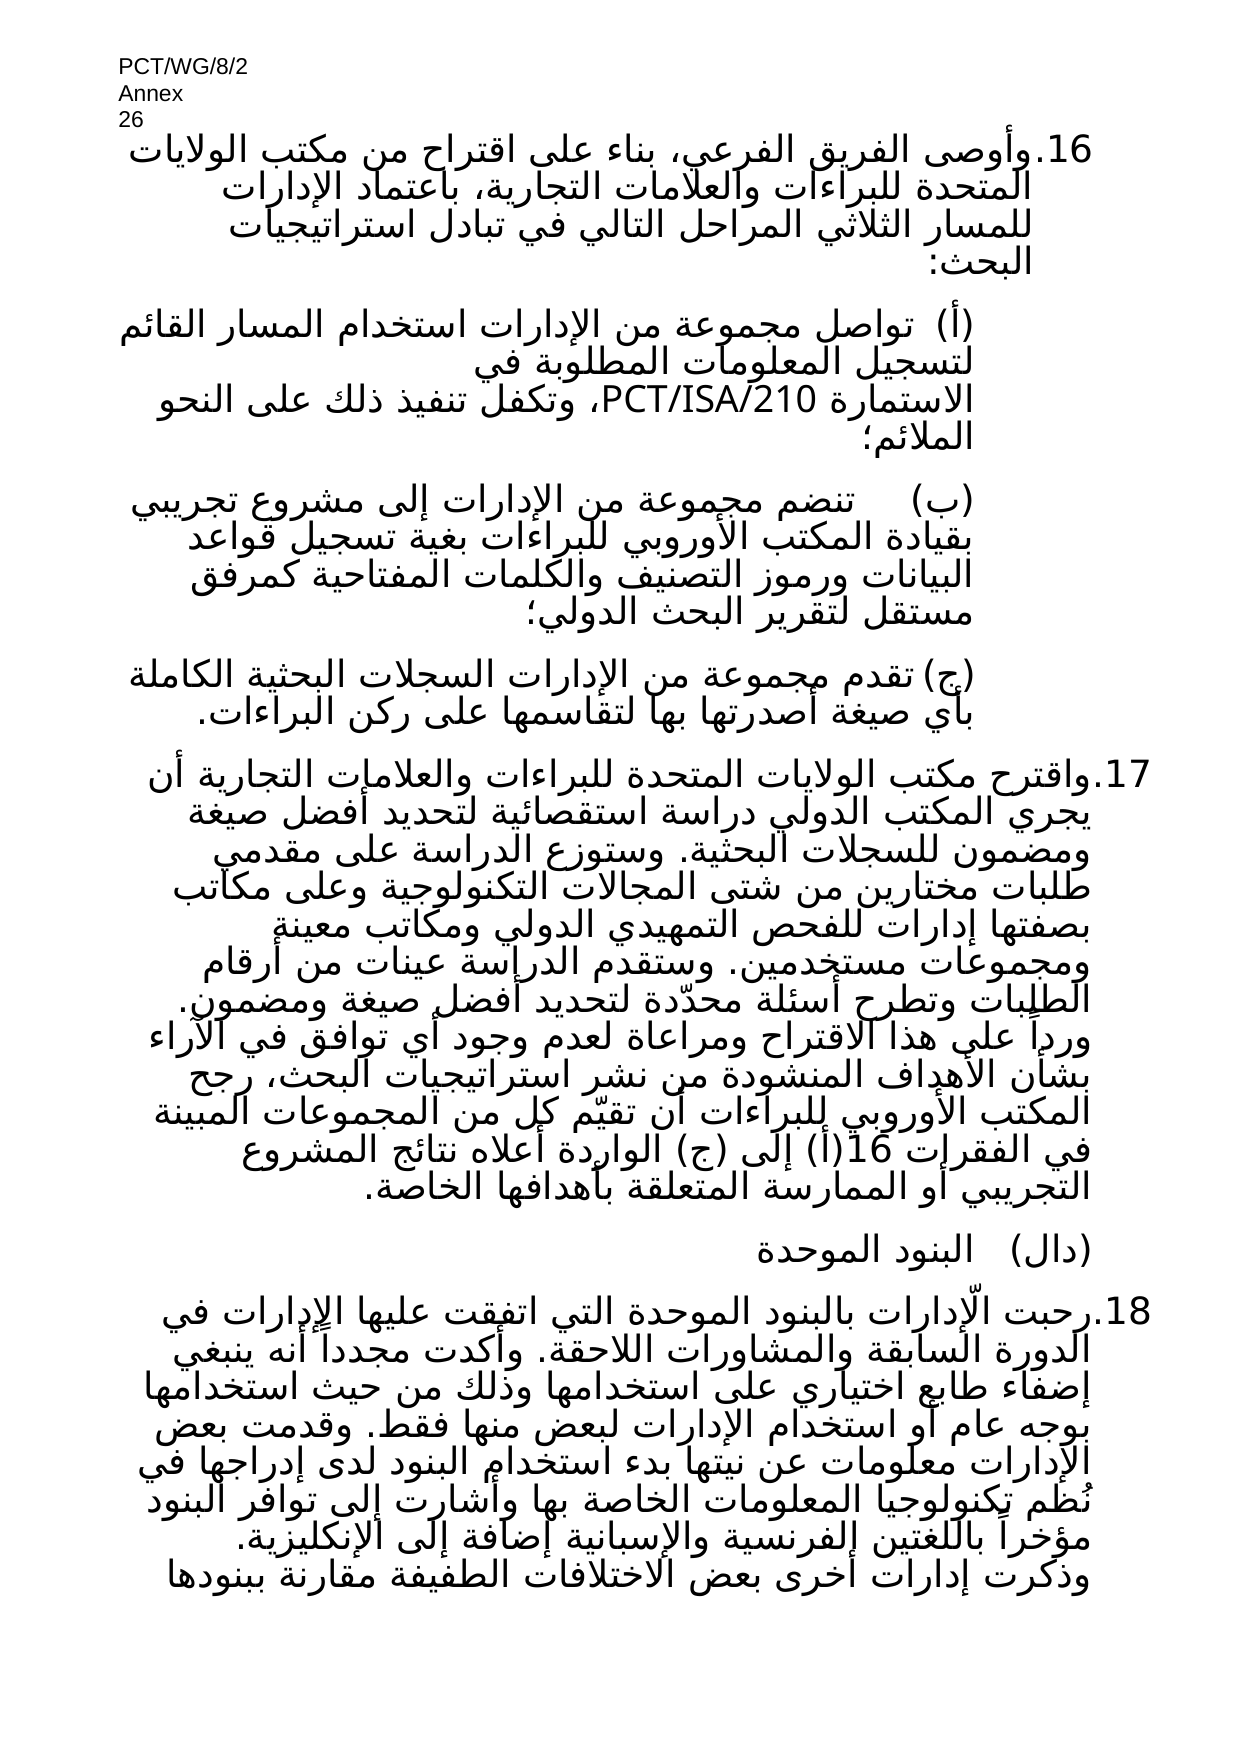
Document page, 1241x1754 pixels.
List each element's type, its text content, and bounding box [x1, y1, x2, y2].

list وأوصى الفريق الفرعي، بناء على اقتراح من مكتب الولايات المتحدة للبراءات والعلامات التجارية، باعتماد الإدارات للمسار الثلاثي المراحل التالي في تبادل استراتيجيات البحث: [118, 132, 1034, 282]
text (دال) البنود الموحدة [118, 1232, 1092, 1270]
text (ب) تنضم مجموعة من الإدارات إلى مشروع تجريبي بقيادة المكتب الأوروبي للبراءات بغية تسجيل قواعد البيانات ورموز التصنيف والكلمات المفتاحية كمرفق مستقل لتقرير البحث الدولي؛ [118, 482, 975, 632]
text (ج) تقدم مجموعة من الإدارات السجلات البحثية الكاملة بأي صيغة أصدرتها بها لتقاسمها على ركن البراءات. [118, 657, 976, 732]
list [118, 1295, 1093, 1595]
text (أ) تواصل مجموعة من الإدارات استخدام المسار القائم لتسجيل المعلومات المطلوبة في الاستمارة PCT/ISA/210، وتكفل تنفيذ ذلك على النحو الملائم؛ [118, 307, 975, 457]
list واقترح مكتب الولايات المتحدة للبراءات والعلامات التجارية أن يجري المكتب الدولي دراسة استقصائية لتحديد أفضل صيغة ومضمون للسجلات البحثية. وستوزع الدراسة على مقدمي طلبات مختارين من شتى المجالات التكنولوجية وعلى مكاتب بصفتها إدارات للفحص التمهيدي الدولي ومكاتب معينة ومجموعات مستخدمين. وستقدم الدراسة عينات من أرقام الطلبات وتطرح أسئلة محدّدة لتحديد أفضل صيغة ومضمون. ورداً على هذا الاقتراح ومراعاة لعدم وجود أي توافق في الآراء بشأن الأهداف المنشودة من نشر استراتيجيات البحث، رجح المكتب الأوروبي للبراءات أن تقيّم كل من المجموعات المبينة في الفقرات 16(أ) إلى (ج) الواردة أعلاه نتائج المشروع التجريبي أو الممارسة المتعلقة بأهدافها الخاصة. [118, 757, 1093, 1207]
